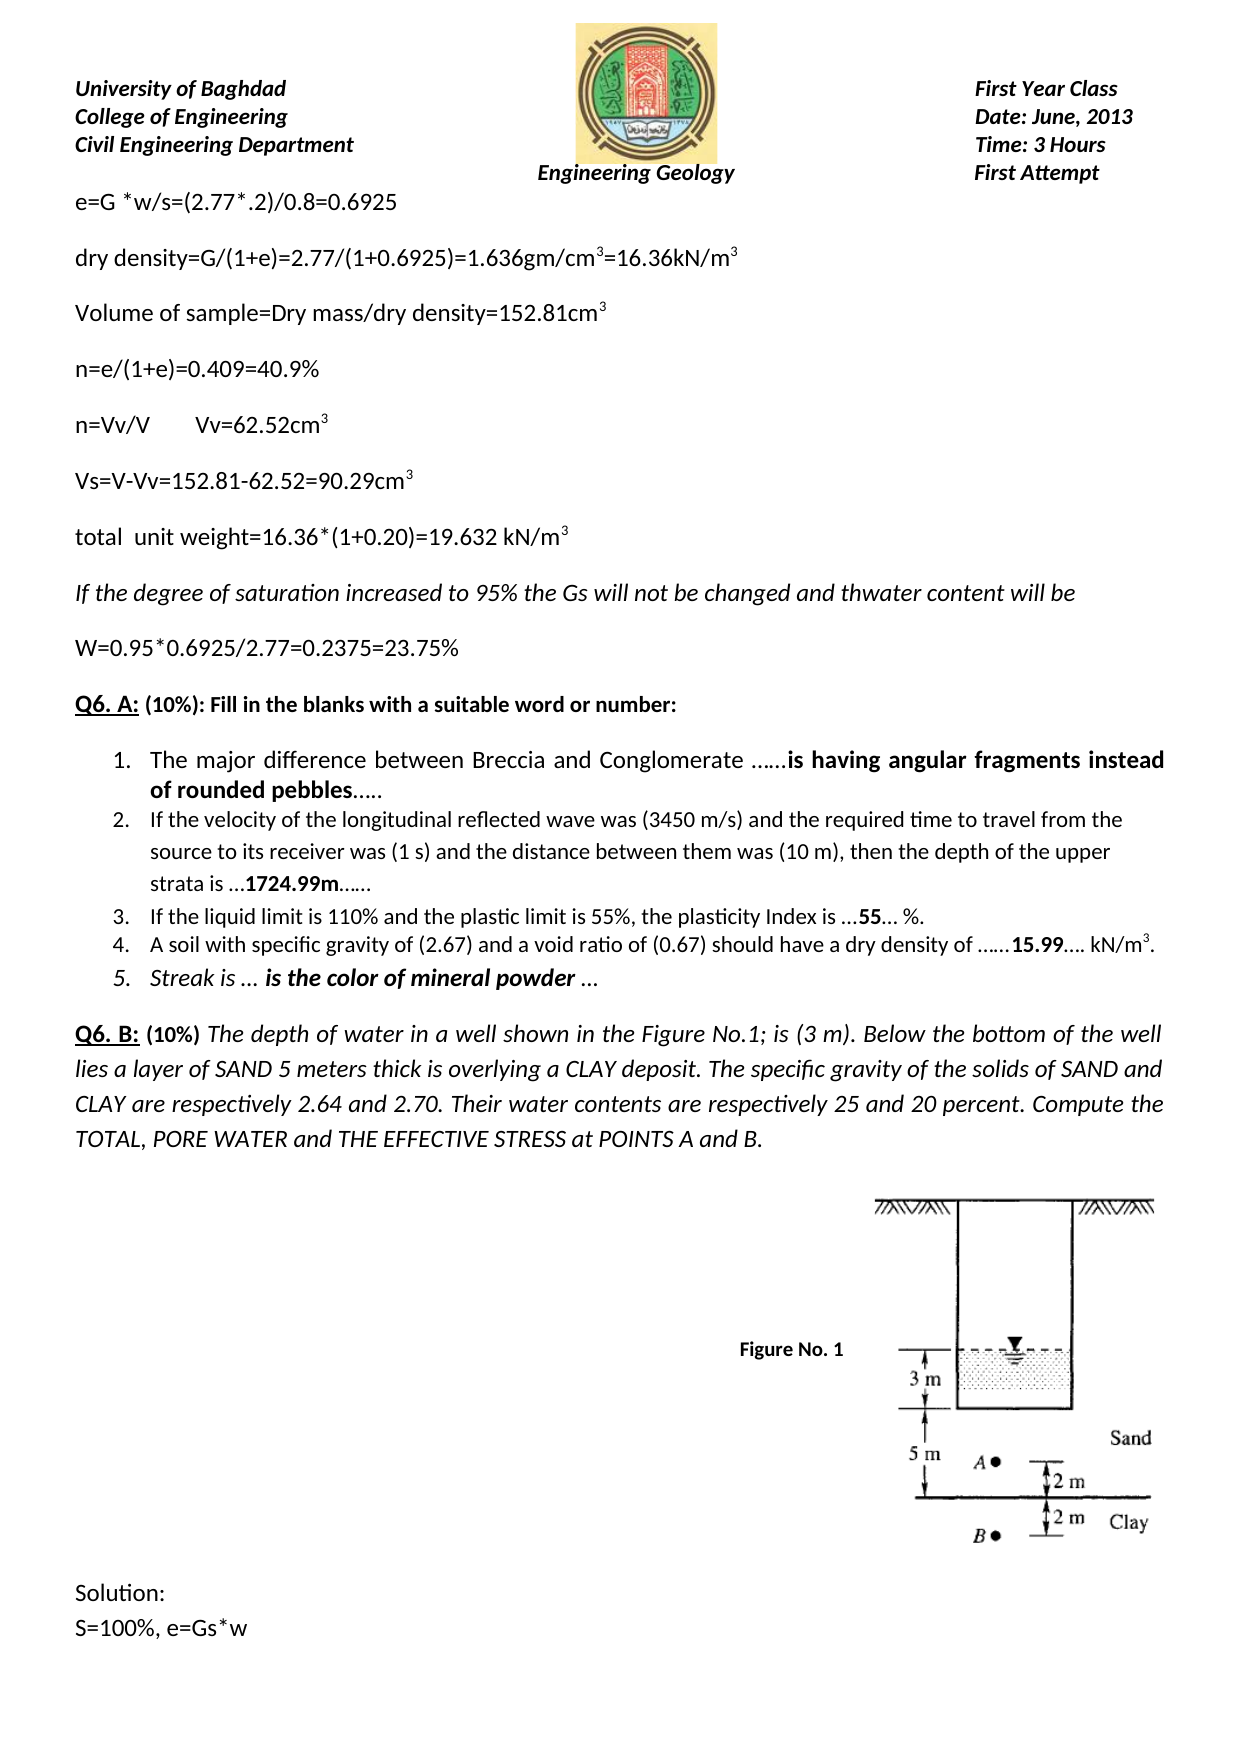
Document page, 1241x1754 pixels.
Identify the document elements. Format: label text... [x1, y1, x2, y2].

text e=G *w/s=(2.77*.2)/0.8=0.6925 [75, 186, 1165, 216]
text n=Vv/V Vv=62.52cm3 [75, 409, 1165, 440]
text Vs=V-Vv=152.81-62.52=90.29cm3 [75, 465, 1165, 496]
text S=100%, e=Gs*w [75, 1613, 1165, 1643]
text n=e/(1+e)=0.409=40.9% [75, 353, 1165, 384]
text W=0.95*0.6925/2.77=0.2375=23.75% [75, 632, 1165, 663]
list Streak is … is the color of mineral powder … [112, 962, 1165, 992]
text Q6. A: (10%): Fill in the blanks with a suitable word or number: [75, 688, 1165, 719]
text Solution: [75, 1578, 1165, 1608]
text total unit weight=16.36*(1+0.20)=19.632 kN/m3 [75, 521, 1165, 551]
picture [575, 23, 718, 164]
list If the velocity of the longitudinal reflected wave was (3450 m/s) and the required time to travel from the source to its receiver was (1 s) and the distance between them was (10 m), then the depth of the upper strata is …1724.99m…… [112, 805, 1165, 898]
text Q6. B: (10%) The depth of water in a well shown in the Figure No.1; is (3 m). Below the bottom of the well lies a layer of SAND 5 meters thick is overlying a CLAY deposit. The specific gravity of the solids of SAND and CLAY are respectively 2.64 and 2.70. Their water contents are respectively 25 and 20 percent. Compute the TOTAL, PORE WATER and THE EFFECTIVE STRESS at POINTS A and B. [75, 1018, 1165, 1153]
text Volume of sample=Dry mass/dry density=152.81cm3 [75, 297, 1165, 328]
list If the liquid limit is 110% and the plastic limit is 55%, the plasticity Index is …55… %. [112, 902, 1165, 930]
text If the degree of saturation increased to 95% the Gs will not be changed and thwater content will be [75, 577, 1165, 607]
text dry density=G/(1+e)=2.77/(1+0.6925)=1.636gm/cm3=16.36kN/m3 [75, 242, 1165, 272]
list The major difference between Breccia and Conglomerate ……is having angular fragments instead of rounded pebbles….. [112, 744, 1165, 805]
list A soil with specific gravity of (2.67) and a void ratio of (0.67) should have a dry density of ……15.99…. kN/m3. [112, 930, 1165, 958]
